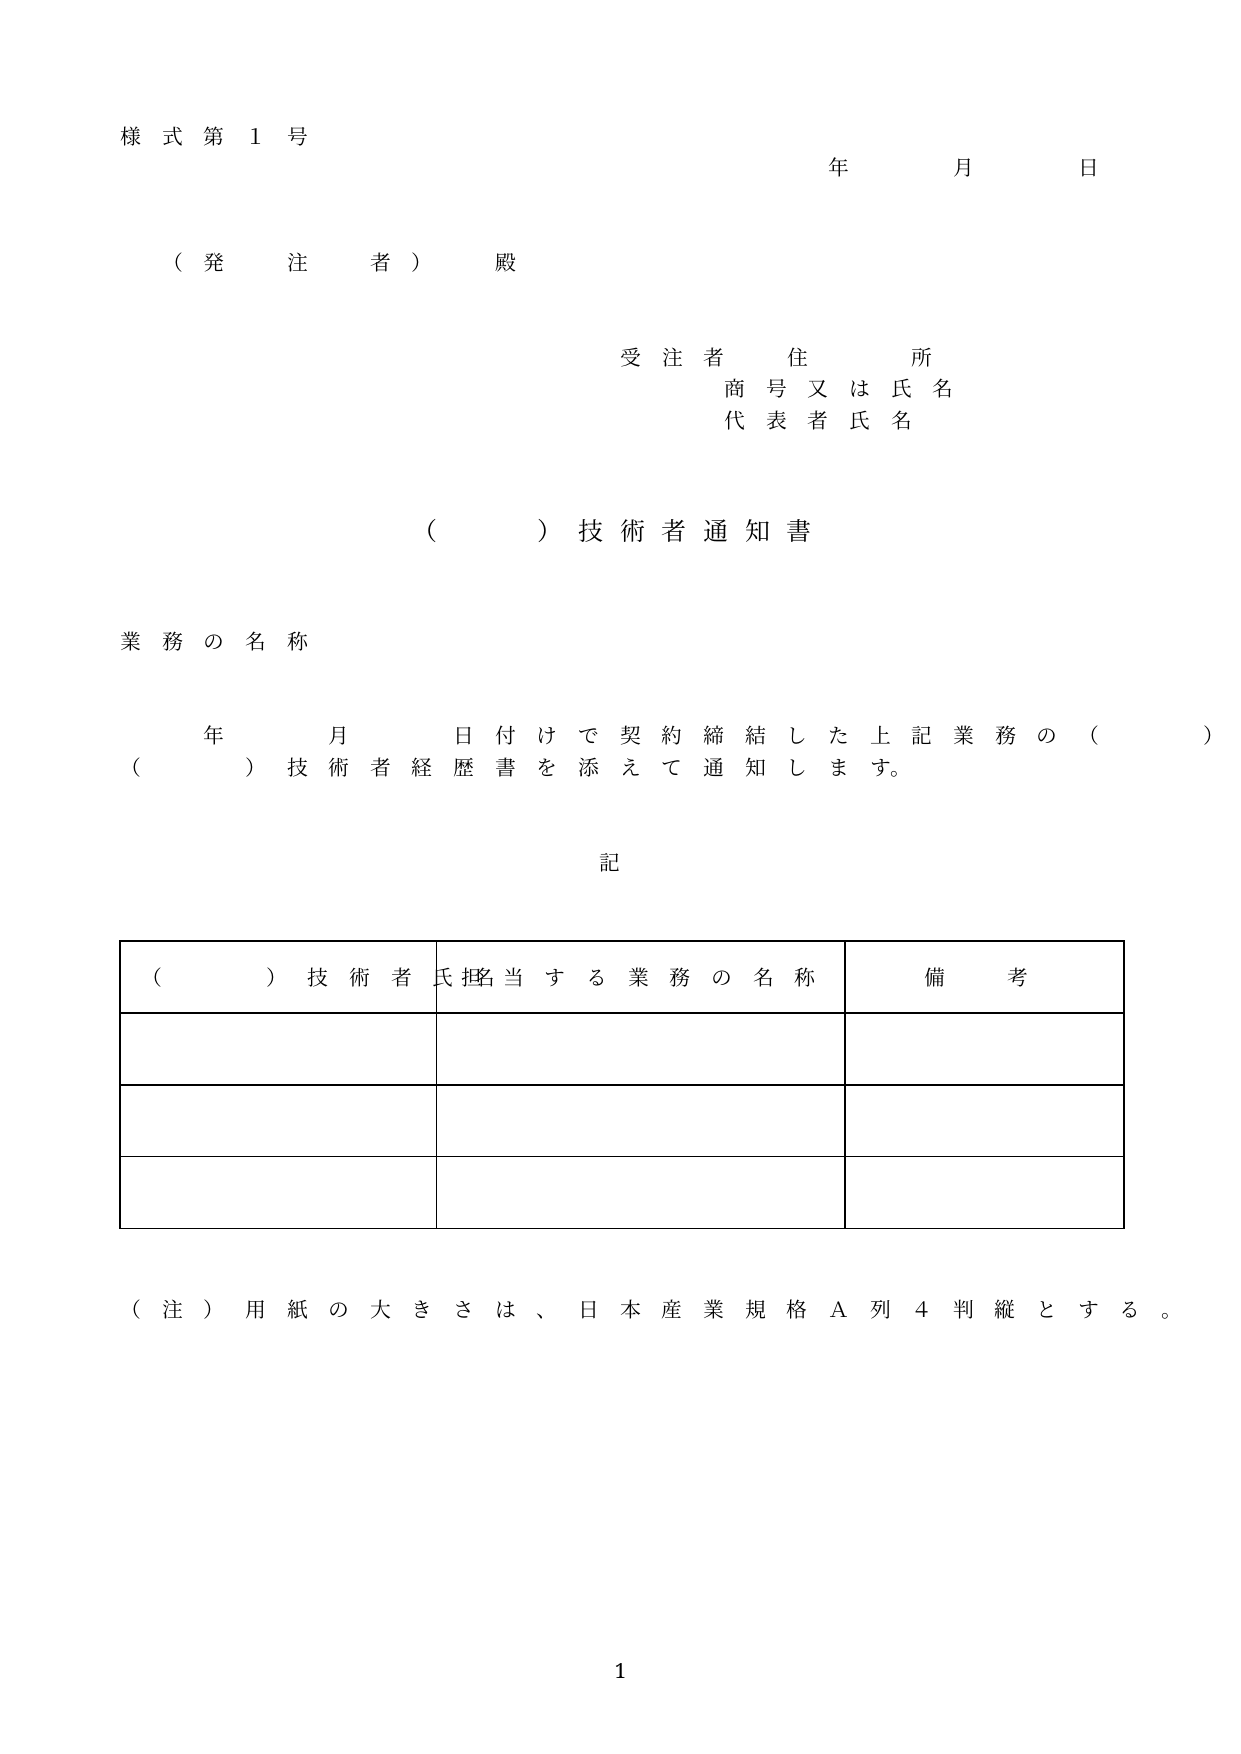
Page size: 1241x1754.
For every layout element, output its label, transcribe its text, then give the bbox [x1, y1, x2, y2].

text 記 [120, 845, 1120, 877]
table_cell [121, 1086, 436, 1156]
text （発 注 者） 殿 [120, 246, 1120, 277]
table_header 備 考 [846, 942, 1123, 1012]
table_header （ ）技術者氏名 [121, 942, 436, 1012]
text 業務の名称 [120, 624, 1120, 656]
table_cell [121, 1157, 436, 1228]
table_cell [846, 1086, 1123, 1156]
text 年 月 日 [120, 151, 1120, 183]
text 代表者氏名 [120, 403, 1120, 435]
table_cell [437, 1157, 844, 1228]
text 受注者 住 所 [120, 340, 1120, 372]
text 商号又は氏名 [120, 372, 1120, 403]
table_cell [846, 1014, 1123, 1084]
text 様式第１号 [120, 119, 1120, 151]
text （ ）技術者通知書 [120, 498, 1120, 561]
table_header 担当する業務の名称 [437, 942, 844, 1012]
table_cell [846, 1157, 1123, 1228]
text 年 月 日付けで契約締結した上記業務の（ ）技術者を下記の者に定めましたので、別紙（ ）技術者経歴書を添えて通知します。 [120, 719, 1120, 782]
table_cell [437, 1014, 844, 1084]
table_cell [121, 1014, 436, 1084]
text （注）用紙の大きさは、日本産業規格Ａ列４判縦とする。 [120, 1292, 1120, 1324]
table_cell [437, 1086, 844, 1156]
